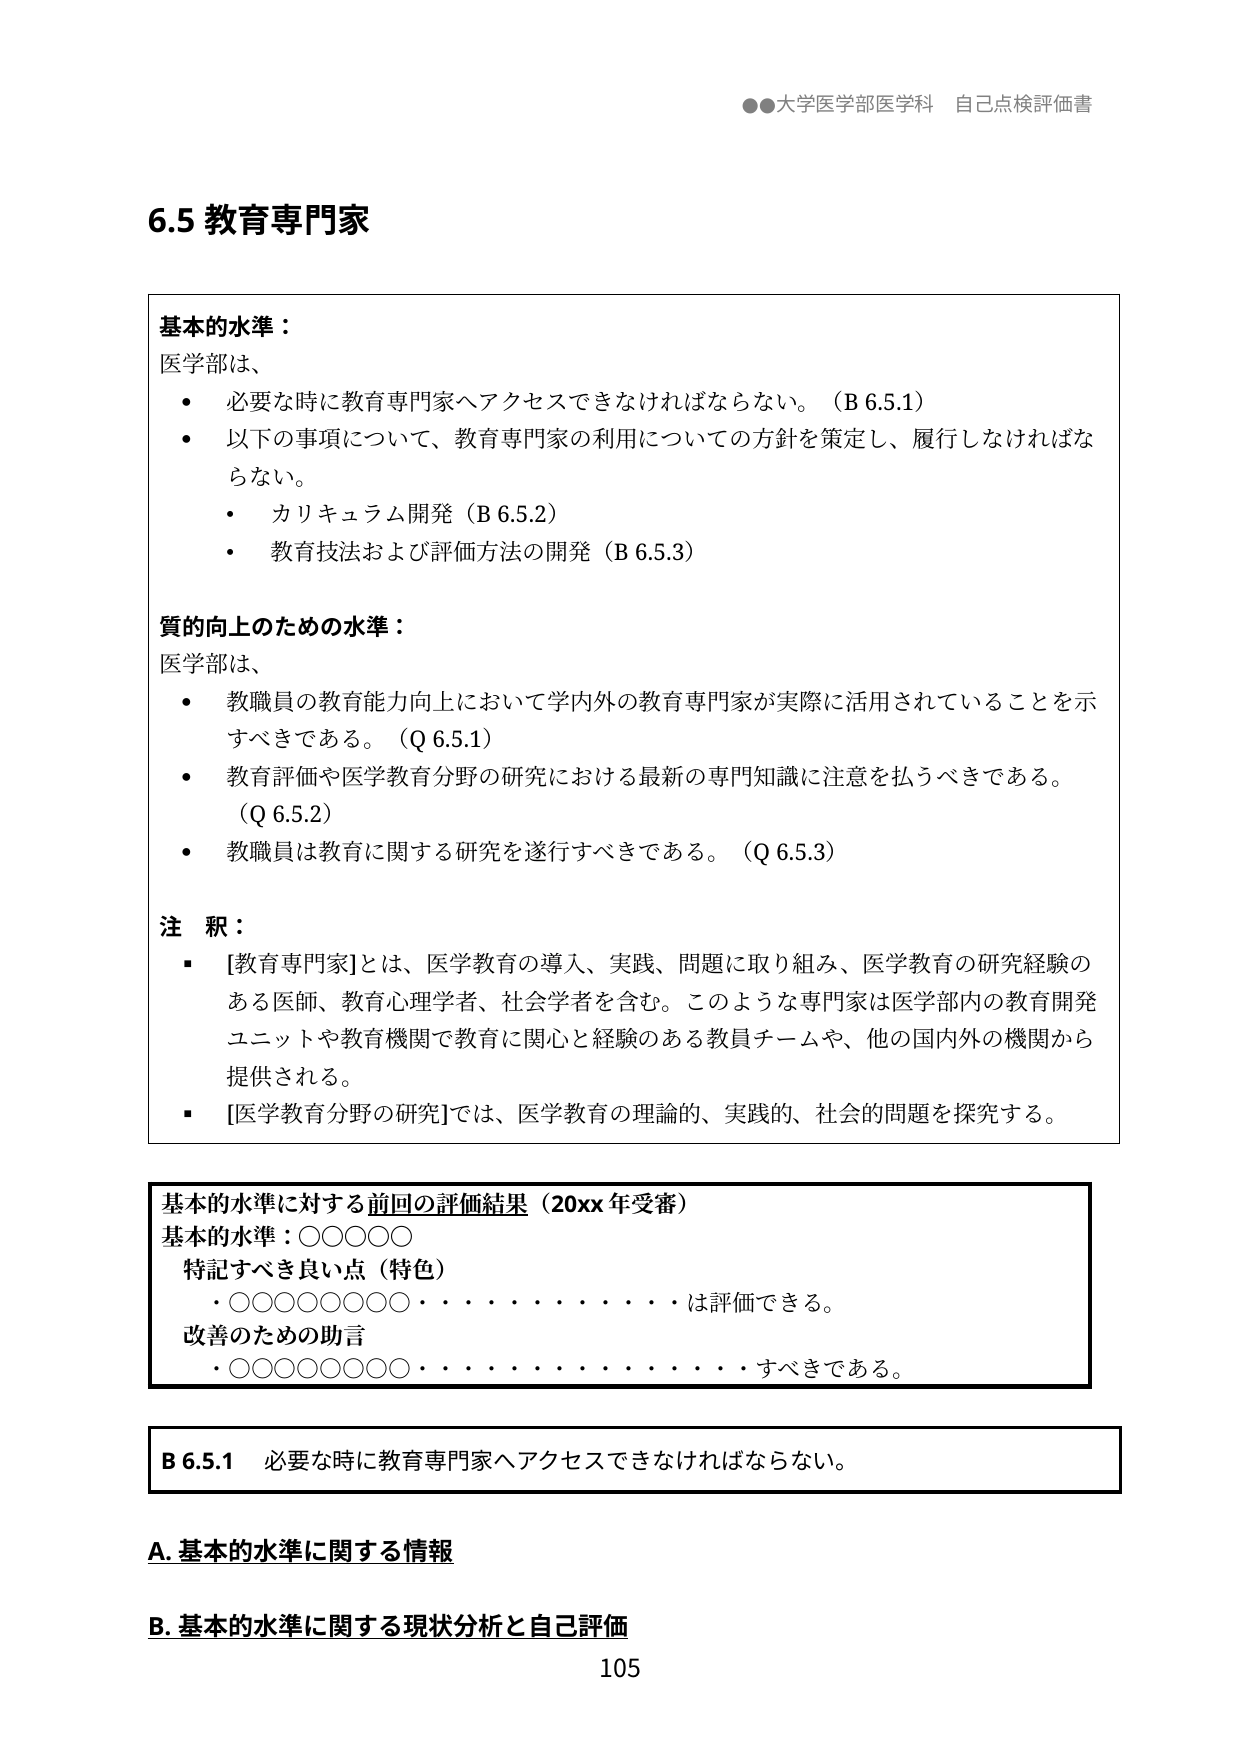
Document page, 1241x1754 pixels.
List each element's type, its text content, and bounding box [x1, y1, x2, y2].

table_header B 6.5.1 必要な時に教育専門家へアクセスできなければならない。 [151, 1429, 1119, 1490]
text A. 基本的水準に関する情報 [148, 1531, 1092, 1568]
table_header 基本的水準に対する前回の評価結果（20xx年受審） 基本的水準：〇〇〇〇〇 特記すべき良い点（特色） ・○○○○○○○○・・・・・・・・・・・・は評価できる。 改善のための助言 ・○○○○○○○○・・・・・・・・・・・・・・・すべきである。 [152, 1186, 1088, 1384]
table_header 基本的水準： 医学部は、 必要な時に教育専門家へアクセスできなければならない。（B 6.5.1） 以下の事項について、教育専門家の利用についての方針を策定し、履行しなければならない。 カリキュラム開発（B 6.5.2） 教育技法および評価方法の開発（B 6.5.3） 質的向上のための水準： 医学部は、 教職員の教育能力向上において学内外の教育専門家が実際に活用されていることを示すべきである。（Q 6.5.1） 教育評価や医学教育分野の研究における最新の専門知識に注意を払うべきである。 （Q 6.5.2） 教職員は教育に関する研究を遂行すべきである。（Q 6.5.3） 注 釈： [教育専門家]とは、医学教育の導入、実践、問題に取り組み、医学教育の研究経験のある医師、教育心理学者、社会学者を含む。このような専門家は医学部内の教育開発ユニットや教育機関で教育に関心と経験のある教員チームや、他の国内外の機関から提供される。 [医学教育分野の研究]では、医学教育の理論的、実践的、社会的問題を探究する。 [149, 295, 1119, 1143]
text B. 基本的水準に関する現状分析と自己評価 [148, 1606, 1092, 1643]
subtitle 6.5 教育専門家 [148, 181, 1092, 256]
